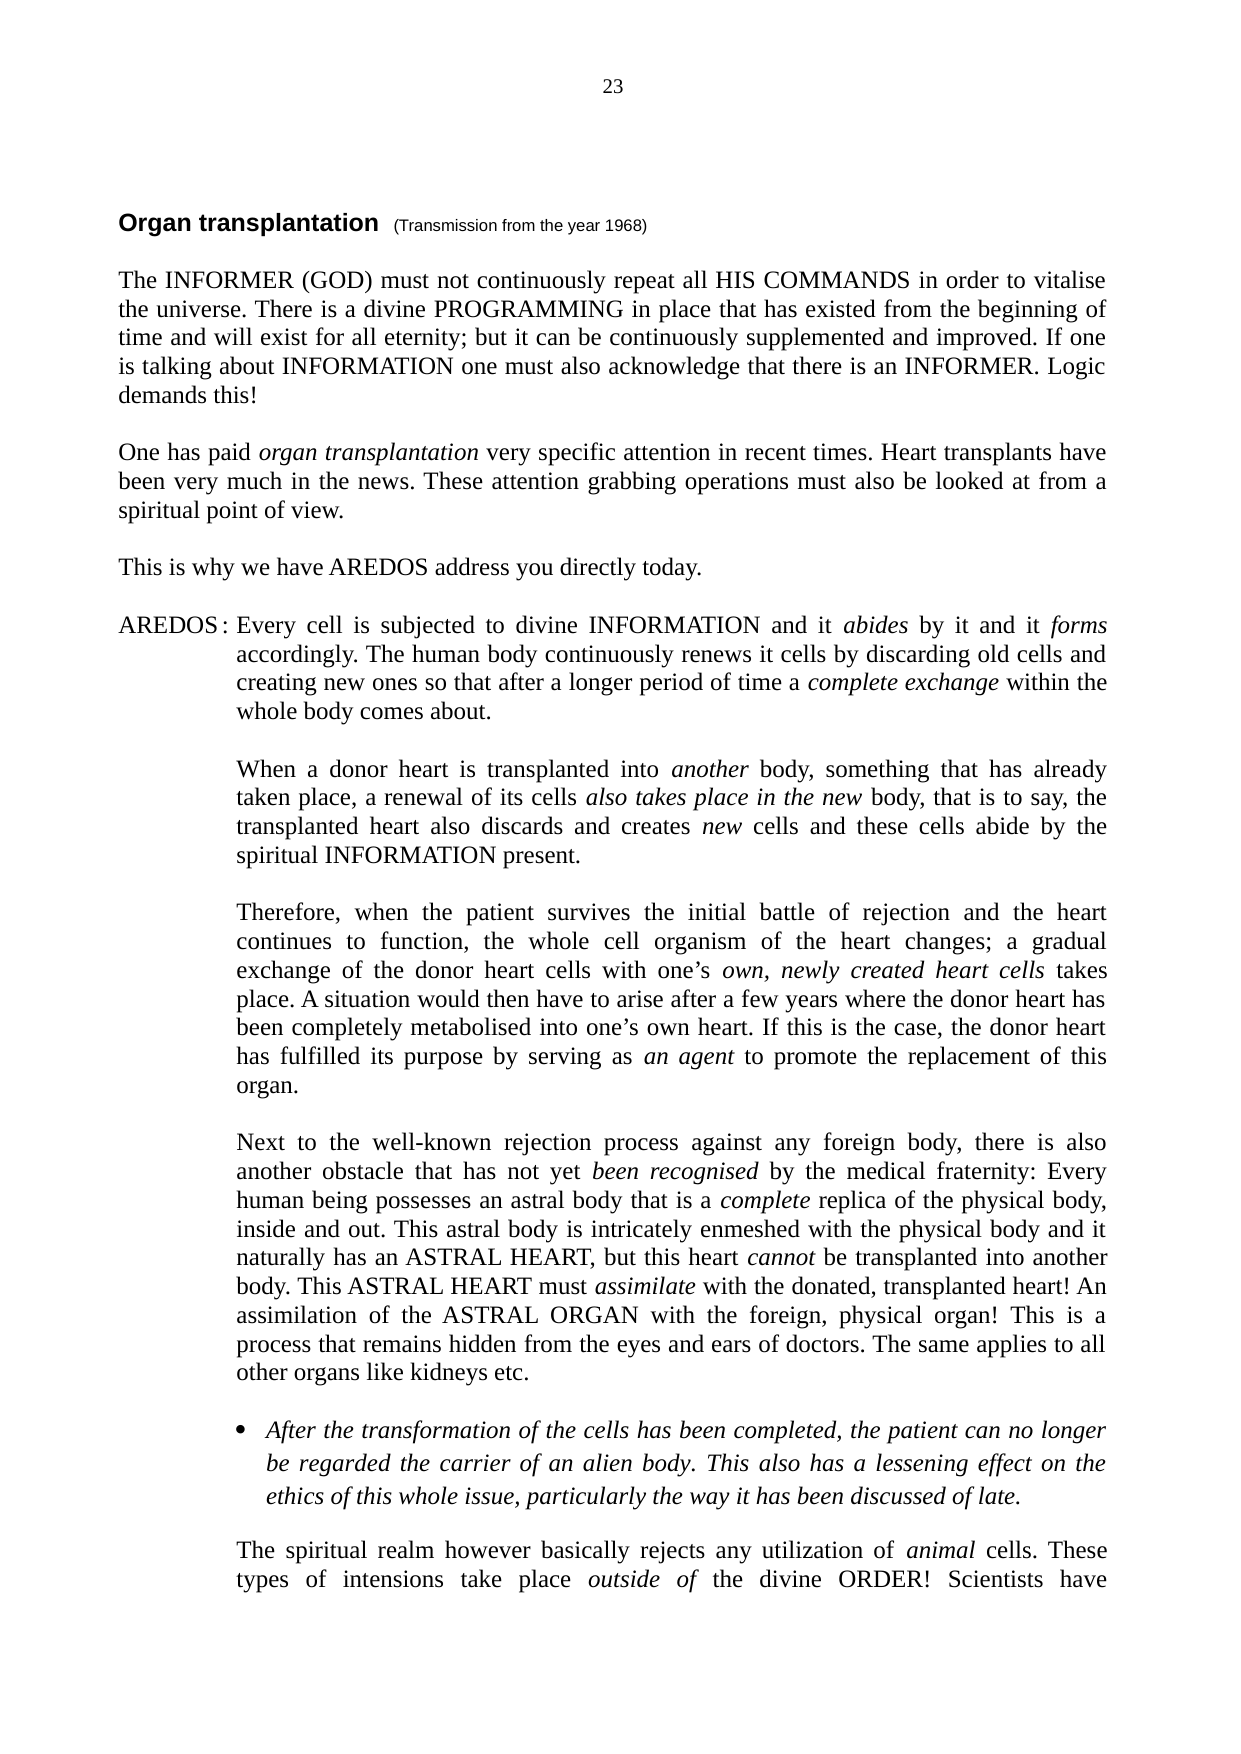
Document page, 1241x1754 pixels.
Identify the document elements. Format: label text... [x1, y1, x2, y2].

list After the transformation of the cells has been completed, the patient can no longer be regarded the carrier of an alien body. This also has a lessening effect on the ethics of this whole issue, particularly the way it has been discussed of late. [236, 1415, 1107, 1510]
text One has paid organ transplantation very specific attention in recent times. Heart transplants have been very much in the news. These attention grabbing operations must also be looked at from a spiritual point of view. [118, 437, 1107, 524]
text Therefore, when the patient survives the initial battle of rejection and the heart continues to function, the whole cell organism of the heart changes; a gradual exchange of the donor heart cells with one’s own, newly created heart cells takes place. A situation would then have to arise after a few years where the donor heart has been completely metabolised into one’s own heart. If this is the case, the donor heart has fulfilled its purpose by serving as an agent to promote the replacement of this organ. [118, 897, 1107, 1099]
text AREDOS : Every cell is subjected to divine INFORMATION and it abides by it and it forms accordingly. The human body continuously renews it cells by discarding old cells and creating new ones so that after a longer period of time a complete exchange within the whole body comes about. [118, 610, 1107, 725]
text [118, 1535, 1107, 1592]
text Next to the well-known rejection process against any foreign body, there is also another obstacle that has not yet been recognised by the medical fraternity: Every human being possesses an astral body that is a complete replica of the physical body, inside and out. This astral body is intricately enmeshed with the physical body and it naturally has an ASTRAL HEART, but this heart cannot be transplanted into another body. This ASTRAL HEART must assimilate with the donated, transplanted heart! An assimilation of the ASTRAL ORGAN with the foreign, physical organ! This is a process that remains hidden from the eyes and ears of doctors. The same applies to all other organs like kidneys etc. [118, 1127, 1107, 1386]
text When a donor heart is transplanted into another body, something that has already taken place, a renewal of its cells also takes place in the new body, that is to say, the transplanted heart also discards and creates new cells and these cells abide by the spiritual INFORMATION present. [118, 754, 1107, 869]
text Organ transplantation (Transmission from the year 1968) [118, 207, 1107, 236]
text This is why we have AREDOS address you directly today. [118, 552, 1107, 581]
text The INFORMER (GOD) must not continuously repeat all HIS COMMANDS in order to vitalise the universe. There is a divine PROGRAMMING in place that has existed from the beginning of time and will exist for all eternity; but it can be continuously supplemented and improved. If one is talking about INFORMATION one must also acknowledge that there is an INFORMER. Logic demands this! [118, 265, 1107, 409]
